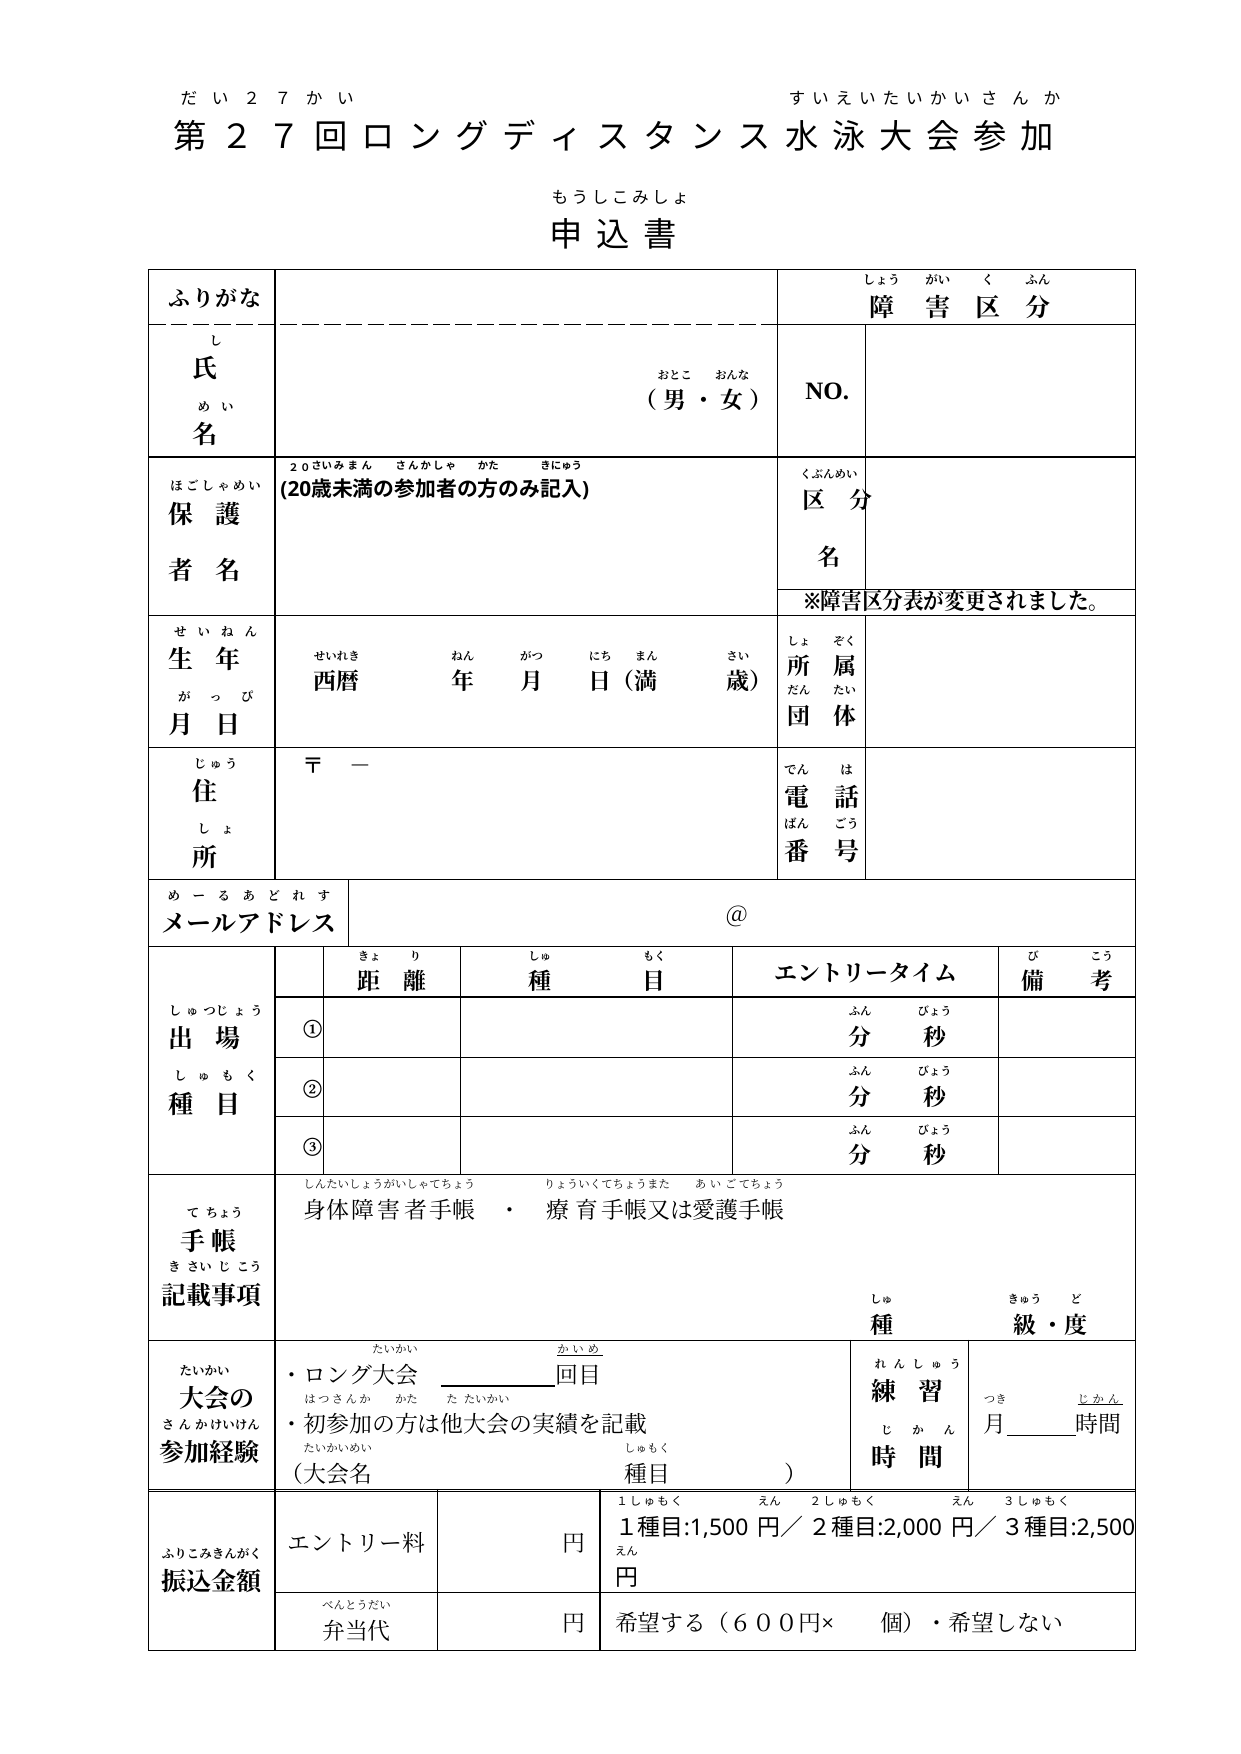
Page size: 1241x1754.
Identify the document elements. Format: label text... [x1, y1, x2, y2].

table_cell [969, 1341, 1135, 1489]
table_cell [149, 324, 274, 456]
table_header [778, 270, 1135, 324]
table_cell ① [276, 998, 323, 1057]
table_cell [733, 998, 998, 1057]
table_cell NO. [778, 325, 865, 456]
table_cell ※障害区分表が変更されました。 [778, 590, 1135, 615]
table_cell [149, 616, 274, 747]
table_header [276, 270, 777, 324]
table_cell [324, 1058, 460, 1116]
table_cell の [149, 1341, 274, 1489]
table_cell [149, 1492, 274, 1650]
table_cell [851, 1341, 968, 1489]
table_cell [778, 458, 865, 589]
table_cell :1,500／:2,000／:2,500 [601, 1492, 1135, 1592]
table_cell [866, 458, 1135, 589]
table_cell [866, 325, 1135, 456]
table_cell [999, 947, 1135, 996]
table_cell [149, 947, 274, 1174]
table_cell 円 [438, 1492, 599, 1592]
table_cell [461, 998, 732, 1057]
table_cell [733, 1117, 998, 1174]
table_cell [324, 1117, 460, 1174]
table_cell ・ は ・ [276, 1175, 1135, 1339]
table_cell [324, 998, 460, 1057]
text ロングディスタンス [137, 72, 1103, 269]
table_cell [461, 1117, 732, 1174]
table_cell ＠ [349, 880, 1135, 946]
table_cell ・ロング ・のはの実績を記載 （ ） [276, 1341, 850, 1489]
table_cell （・） [276, 324, 777, 456]
table_cell [733, 1058, 998, 1116]
table_cell ② [276, 1058, 323, 1116]
table_cell [999, 1117, 1135, 1174]
table_cell ③ [276, 1117, 323, 1174]
table_cell [778, 748, 865, 879]
table_cell [149, 880, 348, 946]
table_cell [149, 458, 274, 615]
table_cell 円 [438, 1593, 599, 1650]
table_cell [866, 748, 1135, 879]
table_cell エントリータイム [733, 947, 998, 996]
table_cell 希望する（６００円× 個）・希望しない [601, 1593, 1135, 1650]
table_cell (のののみ) [276, 458, 777, 615]
table_cell [276, 1593, 437, 1650]
table_cell [461, 947, 732, 996]
table_cell [149, 1175, 274, 1339]
table_header ふりがな [149, 270, 274, 324]
table_cell 〒 － [276, 748, 777, 879]
table_cell [149, 748, 274, 879]
table_cell （ ） [276, 616, 777, 747]
table_cell [324, 947, 460, 996]
table_cell [999, 1058, 1135, 1116]
table_cell [778, 616, 865, 747]
table_cell [276, 947, 323, 996]
table_cell [999, 998, 1135, 1057]
table_cell [866, 616, 1135, 747]
table_cell エントリー料 [276, 1492, 437, 1592]
table_cell [461, 1058, 732, 1116]
